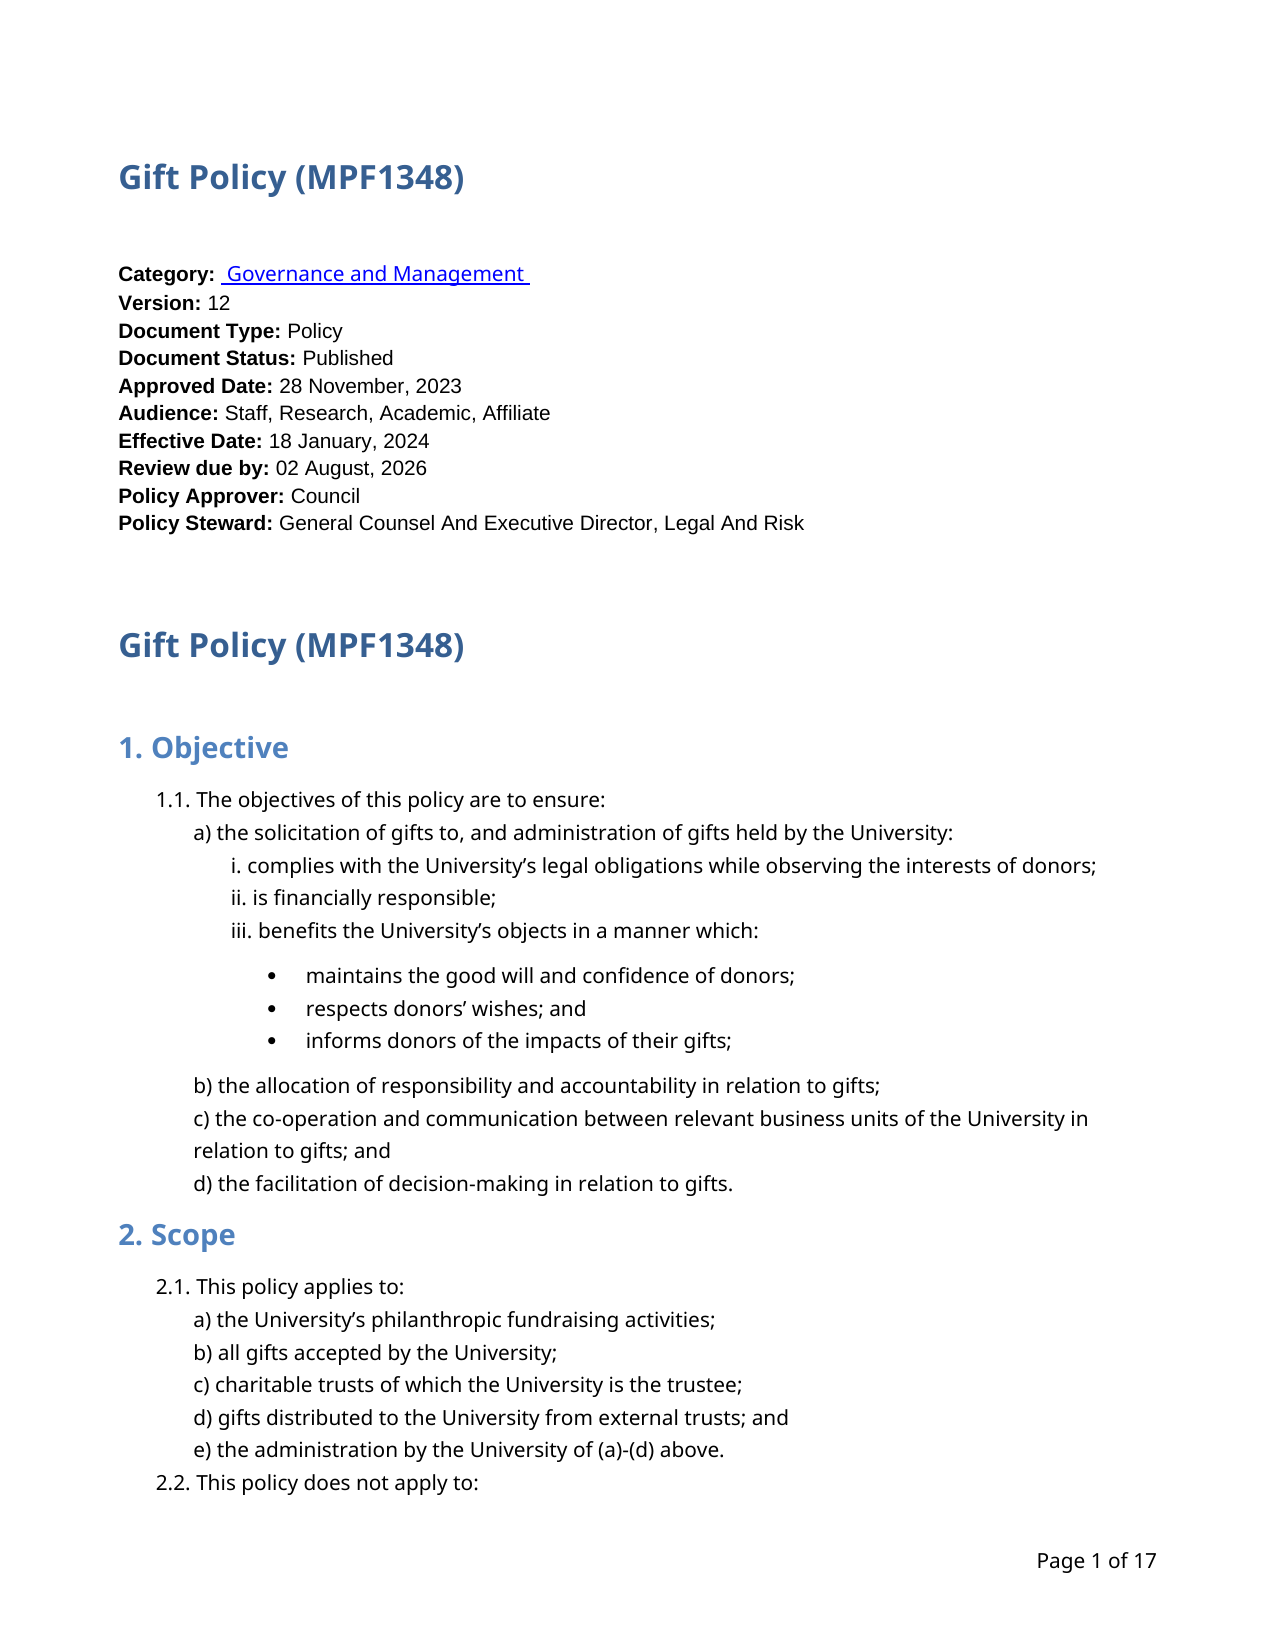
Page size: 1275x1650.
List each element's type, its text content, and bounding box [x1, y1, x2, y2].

list the solicitation of gifts to, and administration of gifts held by the University: [193, 818, 1157, 847]
list all gifts accepted by the University; [193, 1338, 1157, 1366]
list gifts distributed to the University from external trusts; and [193, 1403, 1157, 1431]
text Category: Governance and Management Version: 12 Document Type: Policy Document Status: Published Approved Date: 28 November, 2023 Audience: Staff, Research, Academic, Affiliate Effective Date: 18 January, 2024 Review due by: 02 August, 2026 Policy Approver: Council Policy Steward: General Counsel And Executive Director, Legal And Risk [118, 259, 1157, 568]
list This policy does not apply to: [155, 1468, 1157, 1496]
list charitable trusts of which the University is the trustee; [193, 1370, 1157, 1399]
list This policy applies to: [155, 1272, 1157, 1301]
list informs donors of the impacts of their gifts; [268, 1026, 1157, 1055]
subtitle Gift Policy (MPF1348) [118, 622, 1157, 667]
subtitle Scope [118, 1214, 1157, 1254]
list the administration by the University of (a)-(d) above. [193, 1435, 1157, 1464]
subtitle Gift Policy (MPF1348) [118, 153, 1157, 199]
list maintains the good will and confidence of donors; [268, 961, 1157, 989]
list the facilitation of decision-making in relation to gifts. [193, 1169, 1157, 1198]
list the co-operation and communication between relevant business units of the University in relation to gifts; and [193, 1104, 1157, 1165]
subtitle Objective [118, 727, 1157, 767]
list benefits the University’s objects in a manner which: [230, 916, 1157, 944]
list is financially responsible; [230, 883, 1157, 912]
list complies with the University’s legal obligations while observing the interests of donors; [230, 851, 1157, 879]
list the University’s philanthropic fundraising activities; [193, 1305, 1157, 1333]
list the allocation of responsibility and accountability in relation to gifts; [193, 1071, 1157, 1100]
list respects donors’ wishes; and [268, 994, 1157, 1022]
list The objectives of this policy are to ensure: [155, 786, 1157, 814]
